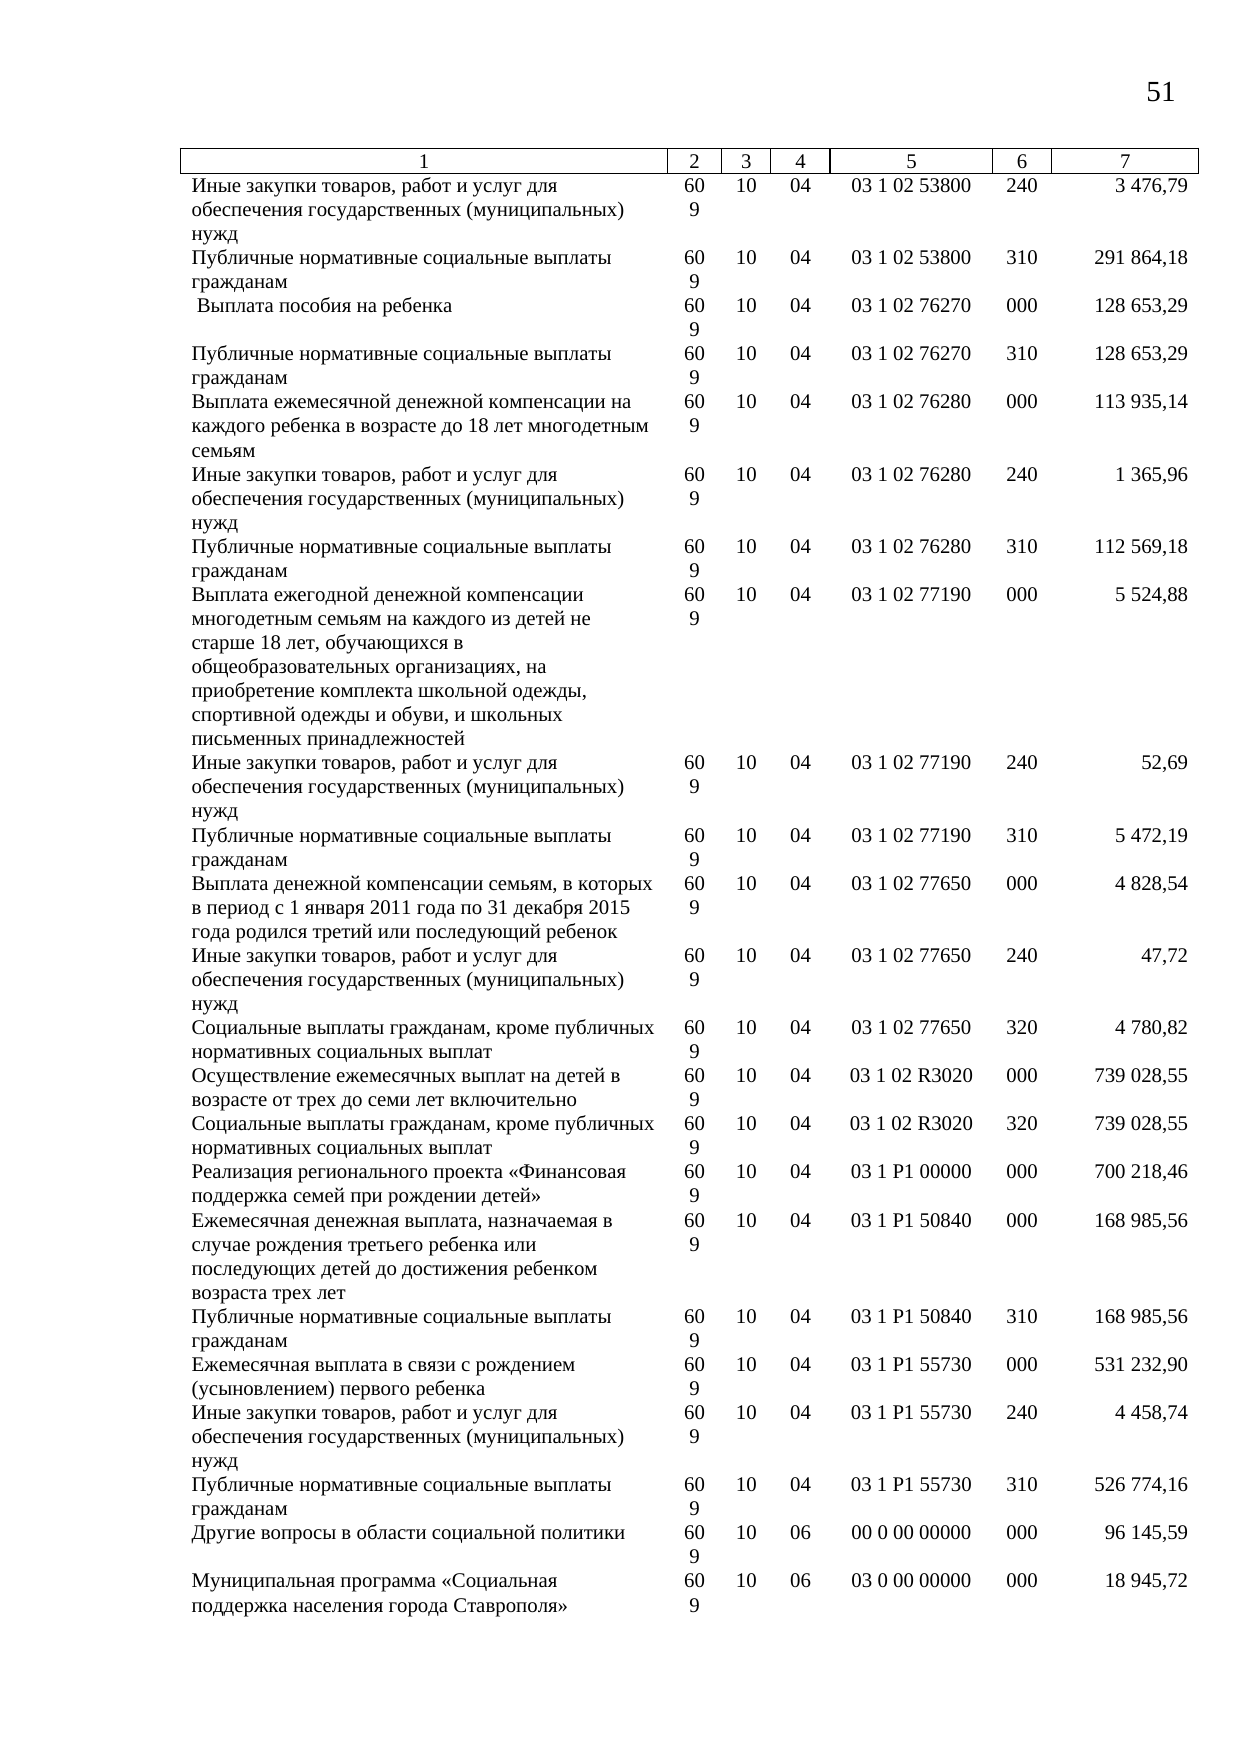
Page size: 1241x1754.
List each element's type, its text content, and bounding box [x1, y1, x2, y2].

table_header 3 [722, 149, 770, 173]
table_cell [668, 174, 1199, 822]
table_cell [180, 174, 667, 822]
table_header 2 [668, 149, 721, 173]
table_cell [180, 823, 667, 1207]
table_header 5 [831, 149, 992, 173]
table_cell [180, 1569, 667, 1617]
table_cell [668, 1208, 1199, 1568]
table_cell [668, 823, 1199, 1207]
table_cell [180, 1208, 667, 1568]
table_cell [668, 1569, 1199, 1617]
table_header 1 [181, 149, 667, 173]
table_header 4 [771, 149, 829, 173]
table_header 6 [993, 149, 1051, 173]
table_header 7 [1052, 149, 1198, 173]
